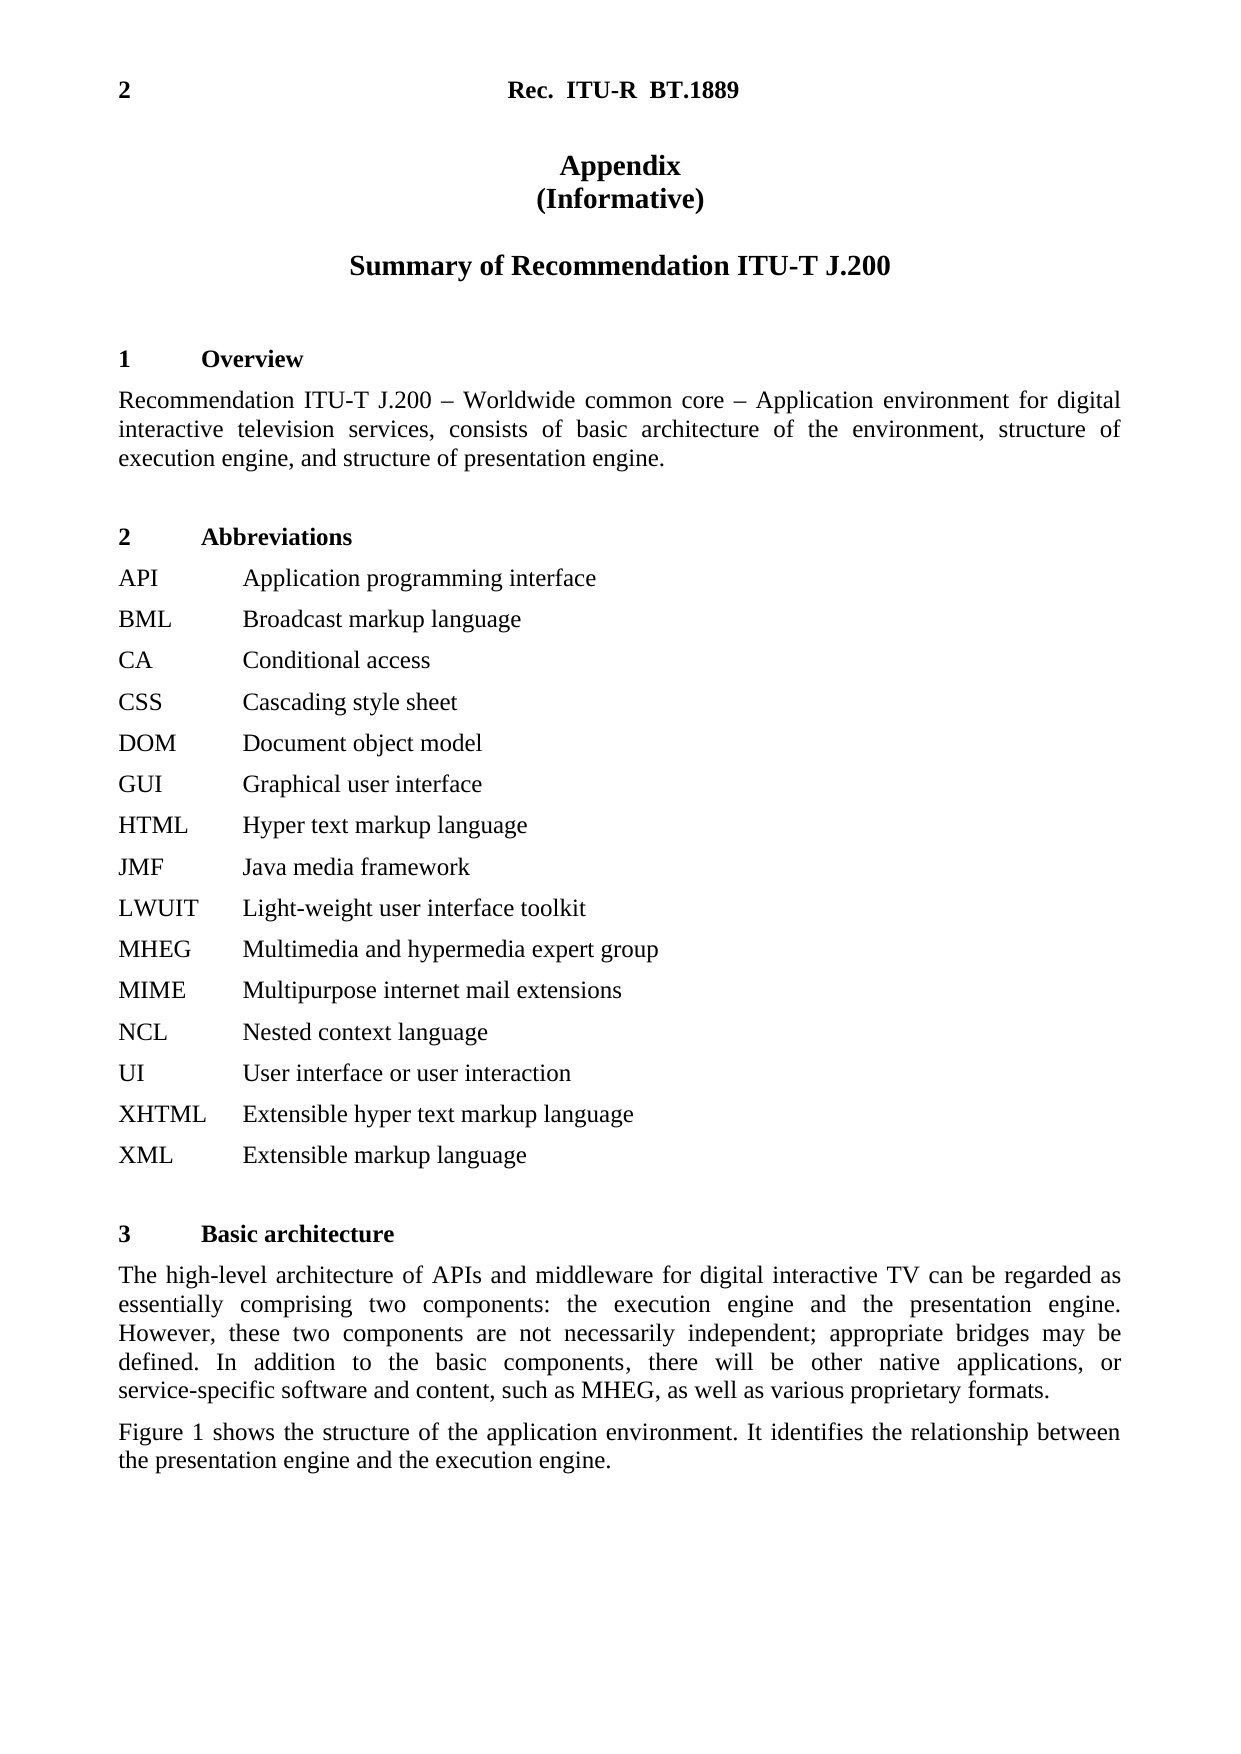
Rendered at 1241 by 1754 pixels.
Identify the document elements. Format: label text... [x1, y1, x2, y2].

text MIME Multipurpose internet mail extensions [118, 976, 1122, 1004]
subtitle 3 Basic architecture [118, 1219, 1122, 1248]
text LWUIT Light-weight user interface toolkit [118, 893, 1122, 922]
text CA Conditional access [118, 646, 1122, 674]
title Appendix (Informative) Summary of Recommendation ITU-T J.200 [118, 148, 1122, 282]
text API Application programming interface [118, 563, 1122, 592]
text HTML Hyper text markup language [118, 811, 1122, 839]
text MHEG Multimedia and hypermedia expert group [118, 934, 1122, 963]
text CSS Cascading style sheet [118, 687, 1122, 716]
text Figure 1 shows the structure of the application environment. It identifies the relationship between the presentation engine and the execution engine. [118, 1417, 1122, 1474]
subtitle 1 Overview [118, 344, 1122, 373]
text BML Broadcast markup language [118, 604, 1122, 633]
text DOM Document object model [118, 728, 1122, 757]
text XHTML Extensible hyper text markup language [118, 1099, 1122, 1128]
text GUI Graphical user interface [118, 769, 1122, 798]
text XML Extensible markup language [118, 1141, 1122, 1169]
text NCL Nested context language [118, 1017, 1122, 1046]
text UI User interface or user interaction [118, 1058, 1122, 1087]
subtitle 2 Abbreviations [118, 522, 1122, 551]
text Recommendation ITU-T J.200 – Worldwide common core – Application environment for digital interactive television services, consists of basic architecture of the environment, structure of execution engine, and structure of presentation engine. [118, 386, 1122, 472]
text JMF Java media framework [118, 852, 1122, 881]
text The high-level architecture of APIs and middleware for digital interactive TV can be regarded as essentially comprising two components: the execution engine and the presentation engine. However, these two components are not necessarily independent; appropriate bridges may be defined. In addition to the basic components, there will be other native applications, or service-specific software and content, such as MHEG, as well as various proprietary formats. [118, 1261, 1122, 1404]
